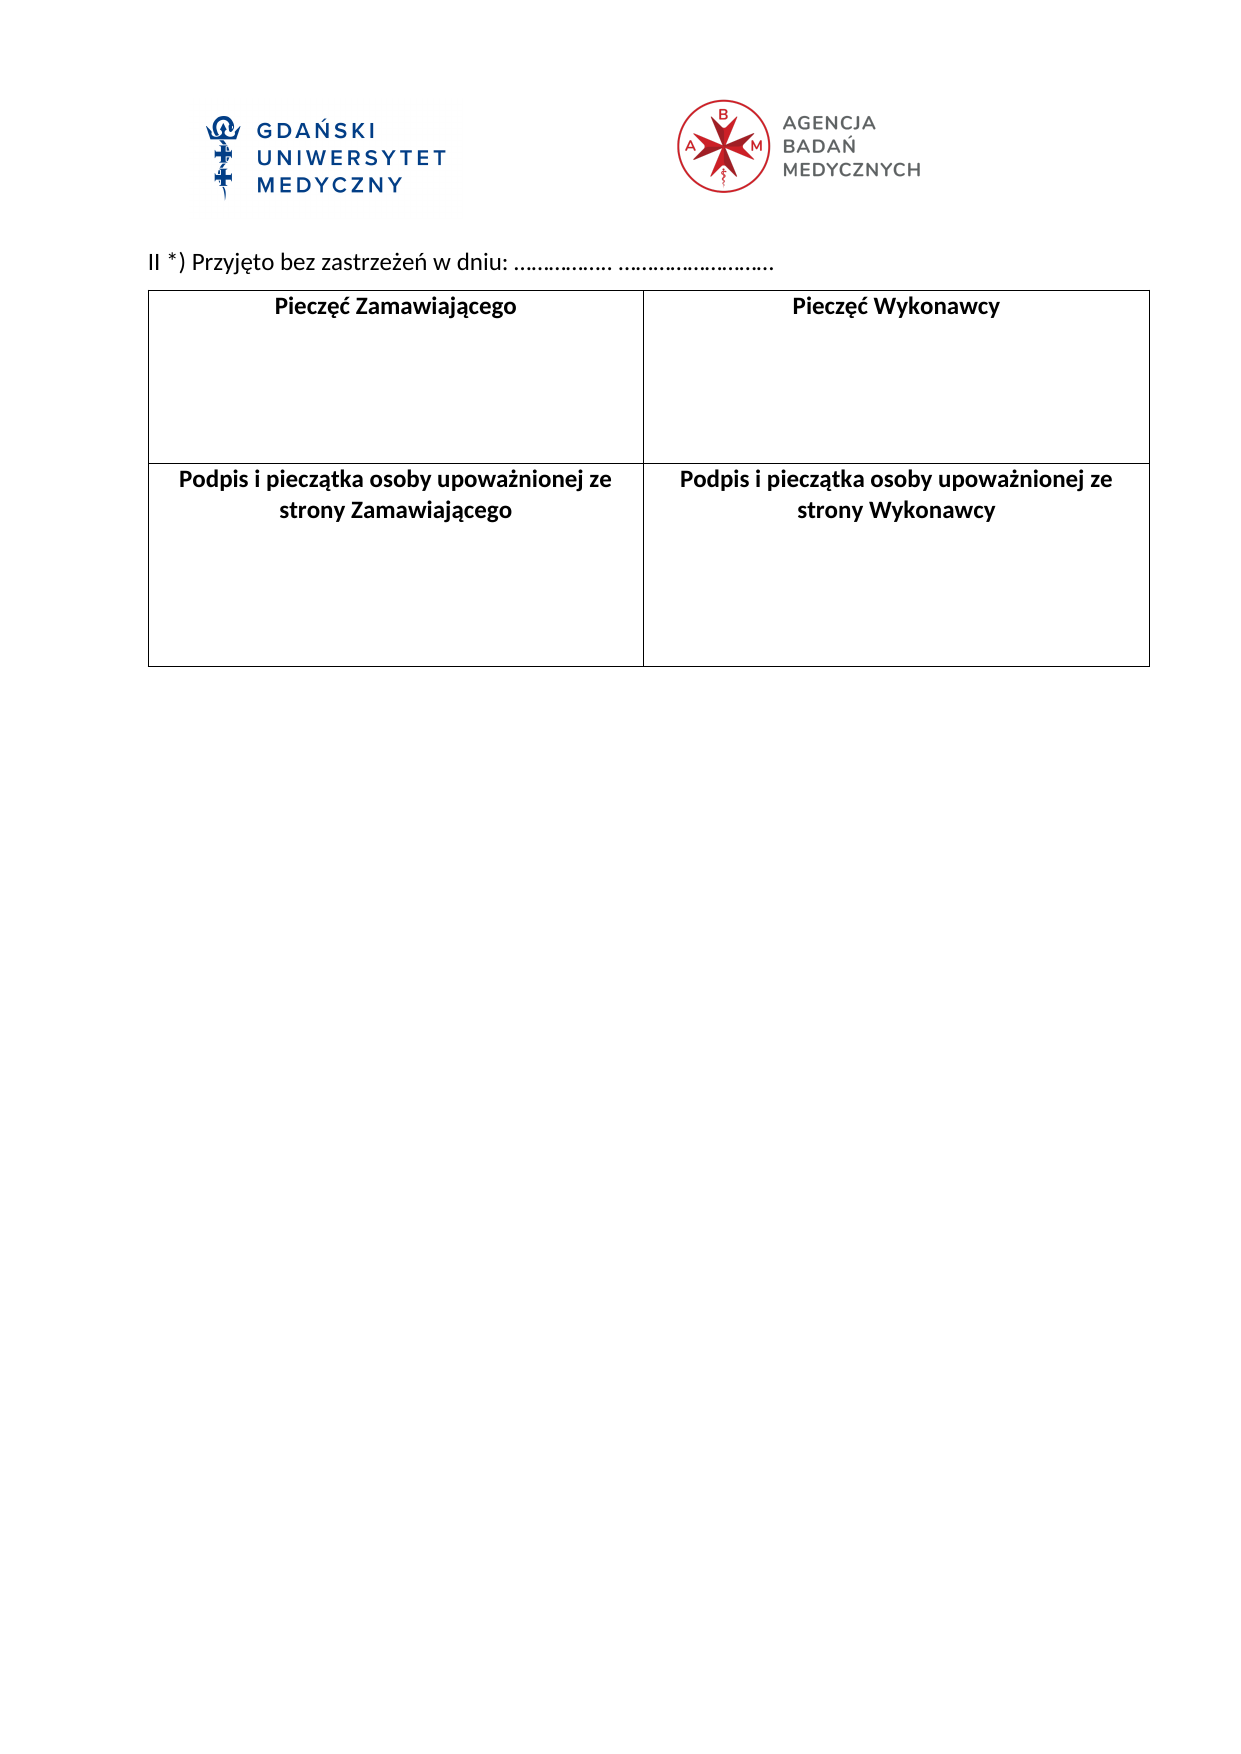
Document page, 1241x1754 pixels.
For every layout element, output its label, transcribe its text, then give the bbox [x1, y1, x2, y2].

table_header Pieczęć Zamawiającego [149, 291, 643, 463]
picture [188, 98, 463, 219]
picture [664, 73, 930, 219]
text II *) Przyjęto bez zastrzeżeń w dniu: …………….. ……………………… [148, 246, 1093, 277]
table_header Pieczęć Wykonawcy [644, 291, 1149, 463]
table_cell Podpis i pieczątka osoby upoważnionej ze strony Zamawiającego [149, 464, 643, 666]
table_cell Podpis i pieczątka osoby upoważnionej ze strony Wykonawcy [644, 464, 1149, 666]
